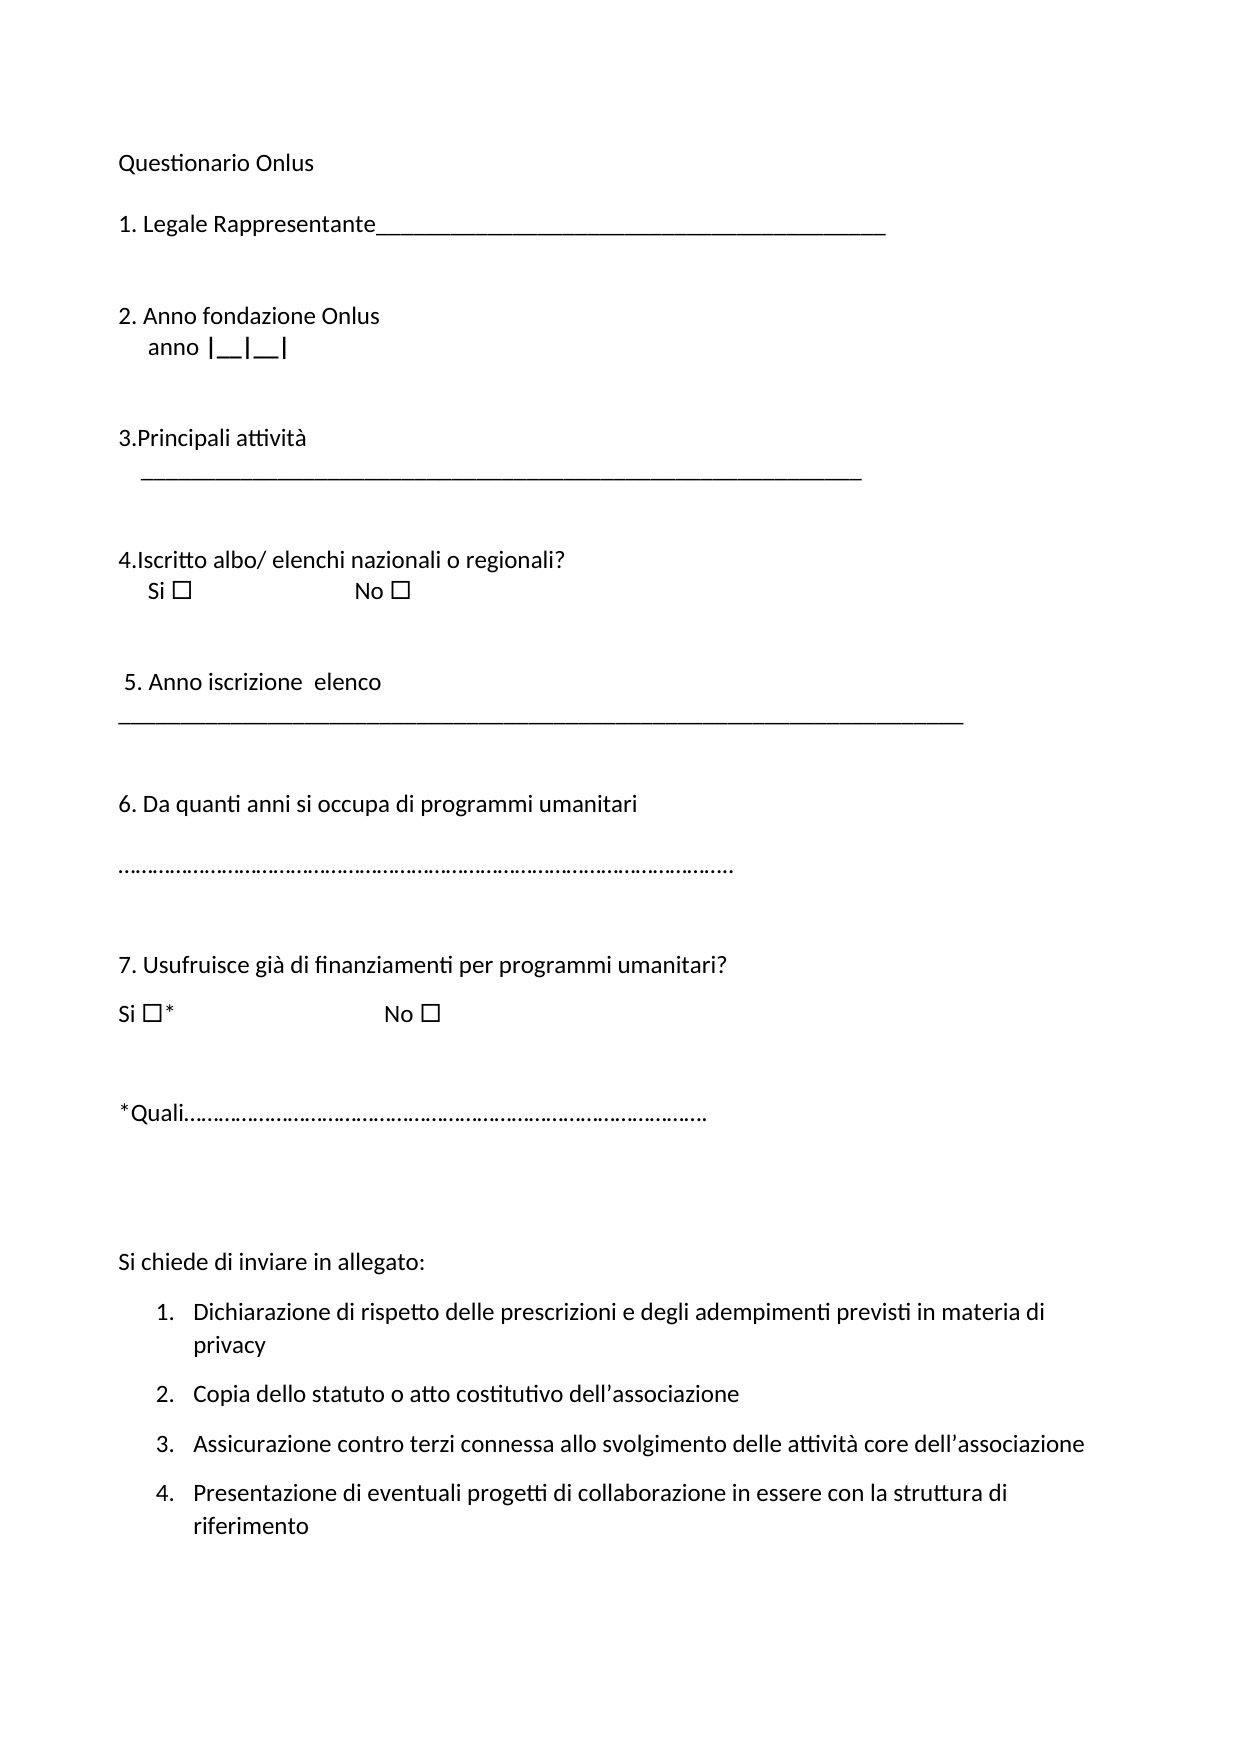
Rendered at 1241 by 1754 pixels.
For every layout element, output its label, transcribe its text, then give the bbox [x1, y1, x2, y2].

list Dichiarazione di rispetto delle prescrizioni e degli adempimenti previsti in materia di privacy [156, 1296, 1122, 1359]
list Copia dello statuto o atto costitutivo dell’associazione [156, 1378, 1122, 1409]
text 2. Anno fondazione Onlus [118, 300, 1122, 331]
text 5. Anno iscrizione elenco [118, 666, 1004, 697]
text ____________________________________________________________________ [118, 697, 1122, 727]
text 4.Iscritto albo/ elenchi nazionali o regionali? [118, 544, 1122, 575]
text Si * No [118, 998, 1122, 1029]
text Si No [148, 575, 1122, 605]
list Assicurazione contro terzi connessa allo svolgimento delle attività core dell’associazione [156, 1428, 1122, 1458]
text __________________________________________________________ [103, 453, 1122, 483]
text 1. Legale Rappresentante_________________________________________ [118, 209, 1122, 239]
text Si chiede di inviare in allegato: [118, 1246, 1122, 1277]
text …………………………………………………………………………………………….. [118, 849, 1122, 880]
text anno |__|__| [148, 331, 1122, 361]
text Questionario Onlus [118, 148, 1122, 178]
list Presentazione di eventuali progetti di collaborazione in essere con la struttura di riferimento [156, 1477, 1122, 1541]
text 7. Usufruisce già di finanziamenti per programmi umanitari? [118, 949, 1122, 979]
text 6. Da quanti anni si occupa di programmi umanitari [118, 788, 1122, 819]
text 3.Principali attività [118, 422, 1122, 453]
text *Quali………………………………………………………………………………. [118, 1097, 1122, 1128]
